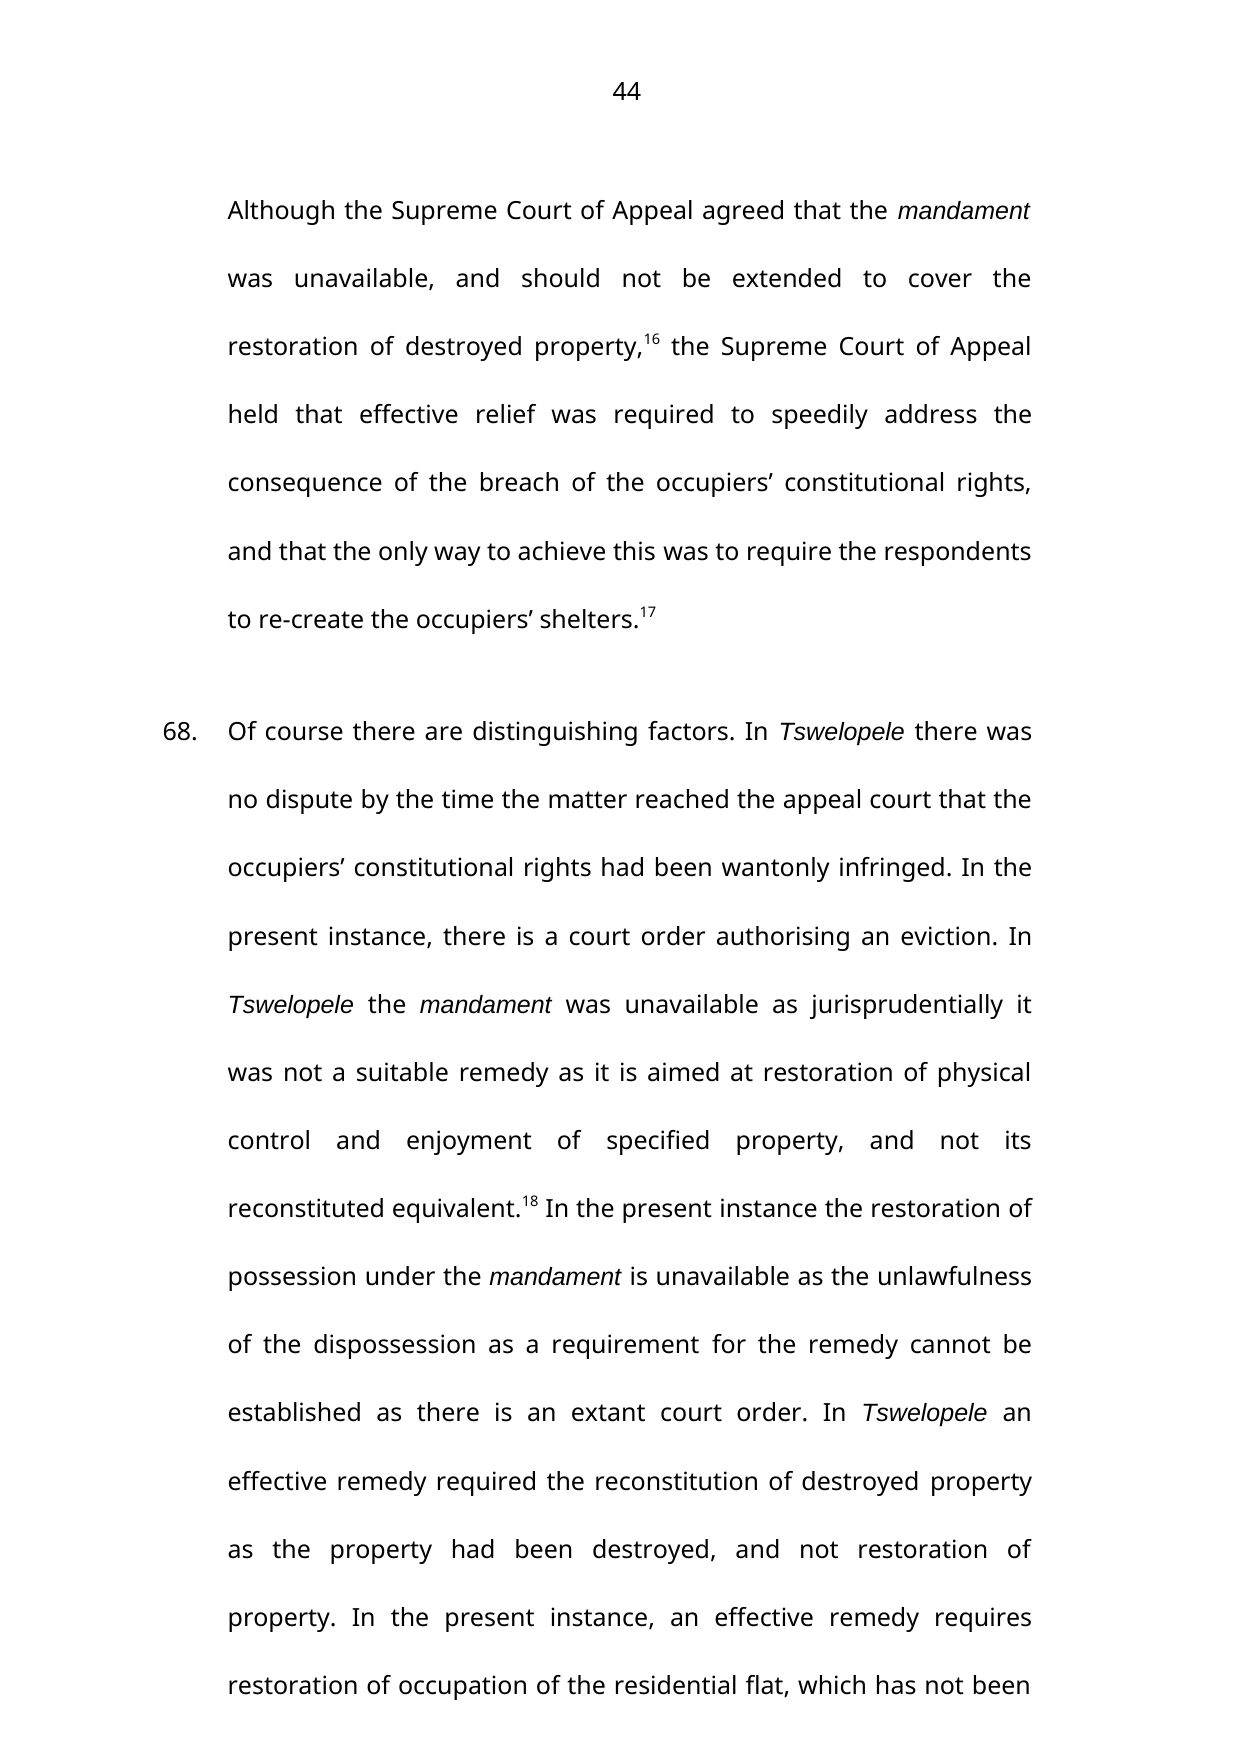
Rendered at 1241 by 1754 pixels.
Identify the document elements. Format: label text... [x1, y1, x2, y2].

text Although the Supreme Court of Appeal agreed that the mandament was unavailable, and should not be extended to cover the restoration of destroyed property,16 the Supreme Court of Appeal held that effective relief was required to speedily address the consequence of the breach of the occupiers’ constitutional rights, and that the only way to achieve this was to require the respondents to re-create the occupiers’ shelters.17 [227, 192, 1032, 635]
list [162, 714, 1032, 1702]
